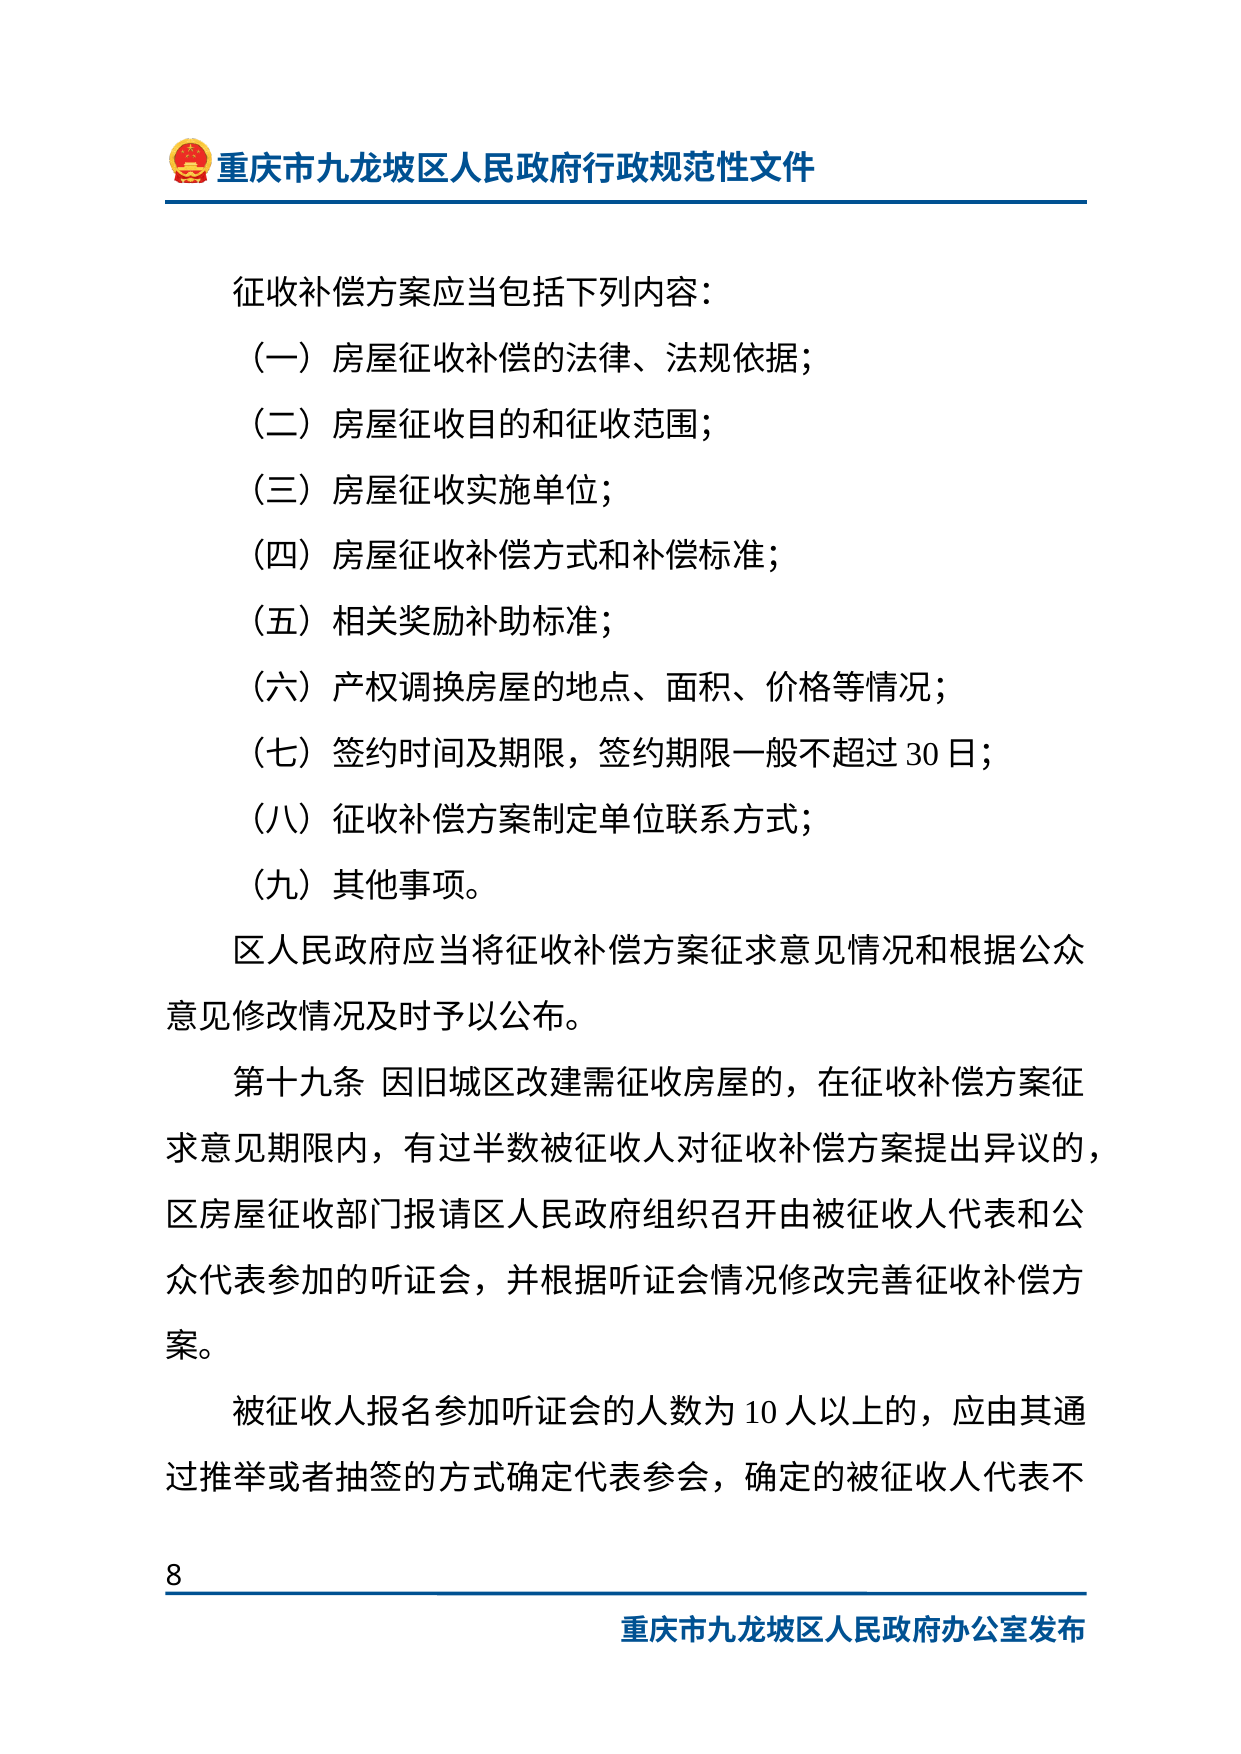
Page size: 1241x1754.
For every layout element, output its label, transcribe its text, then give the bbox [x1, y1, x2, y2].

text （四）房屋征收补偿方式和补偿标准； [165, 521, 1087, 586]
text （六）产权调换房屋的地点、面积、价格等情况； [165, 652, 1087, 718]
picture [165, 136, 216, 187]
text 征收补偿方案应当包括下列内容： [165, 257, 1087, 323]
text （一）房屋征收补偿的法律、法规依据； [165, 323, 1087, 389]
text （八）征收补偿方案制定单位联系方式； [165, 784, 1087, 850]
text （七）签约时间及期限，签约期限一般不超过30日； [165, 718, 1087, 784]
text （九）其他事项。 [165, 850, 1087, 916]
text （二）房屋征收目的和征收范围； [165, 389, 1087, 455]
text （五）相关奖励补助标准； [165, 586, 1087, 652]
text 被征收人报名参加听证会的人数为10人以上的，应由其通过推举或者抽签的方式确定代表参会，确定的被征收人代表不少于 10人；被征收人报名参加听证会的人数少于 10人的，均作为被征收人代表。公众代表应由人大代表、政协委员和有关专家等担任。 [165, 1376, 1087, 1508]
text 第十九条 因旧城区改建需征收房屋的，在征收补偿方案征求意见期限内，有过半数被征收人对征收补偿方案提出异议的，区房屋征收部门报请区人民政府组织召开由被征收人代表和公众代表参加的听证会，并根据听证会情况修改完善征收补偿方案。 [165, 1047, 1087, 1376]
text （三）房屋征收实施单位； [165, 455, 1087, 521]
text 区人民政府应当将征收补偿方案征求意见情况和根据公众意见修改情况及时予以公布。 [165, 916, 1087, 1047]
